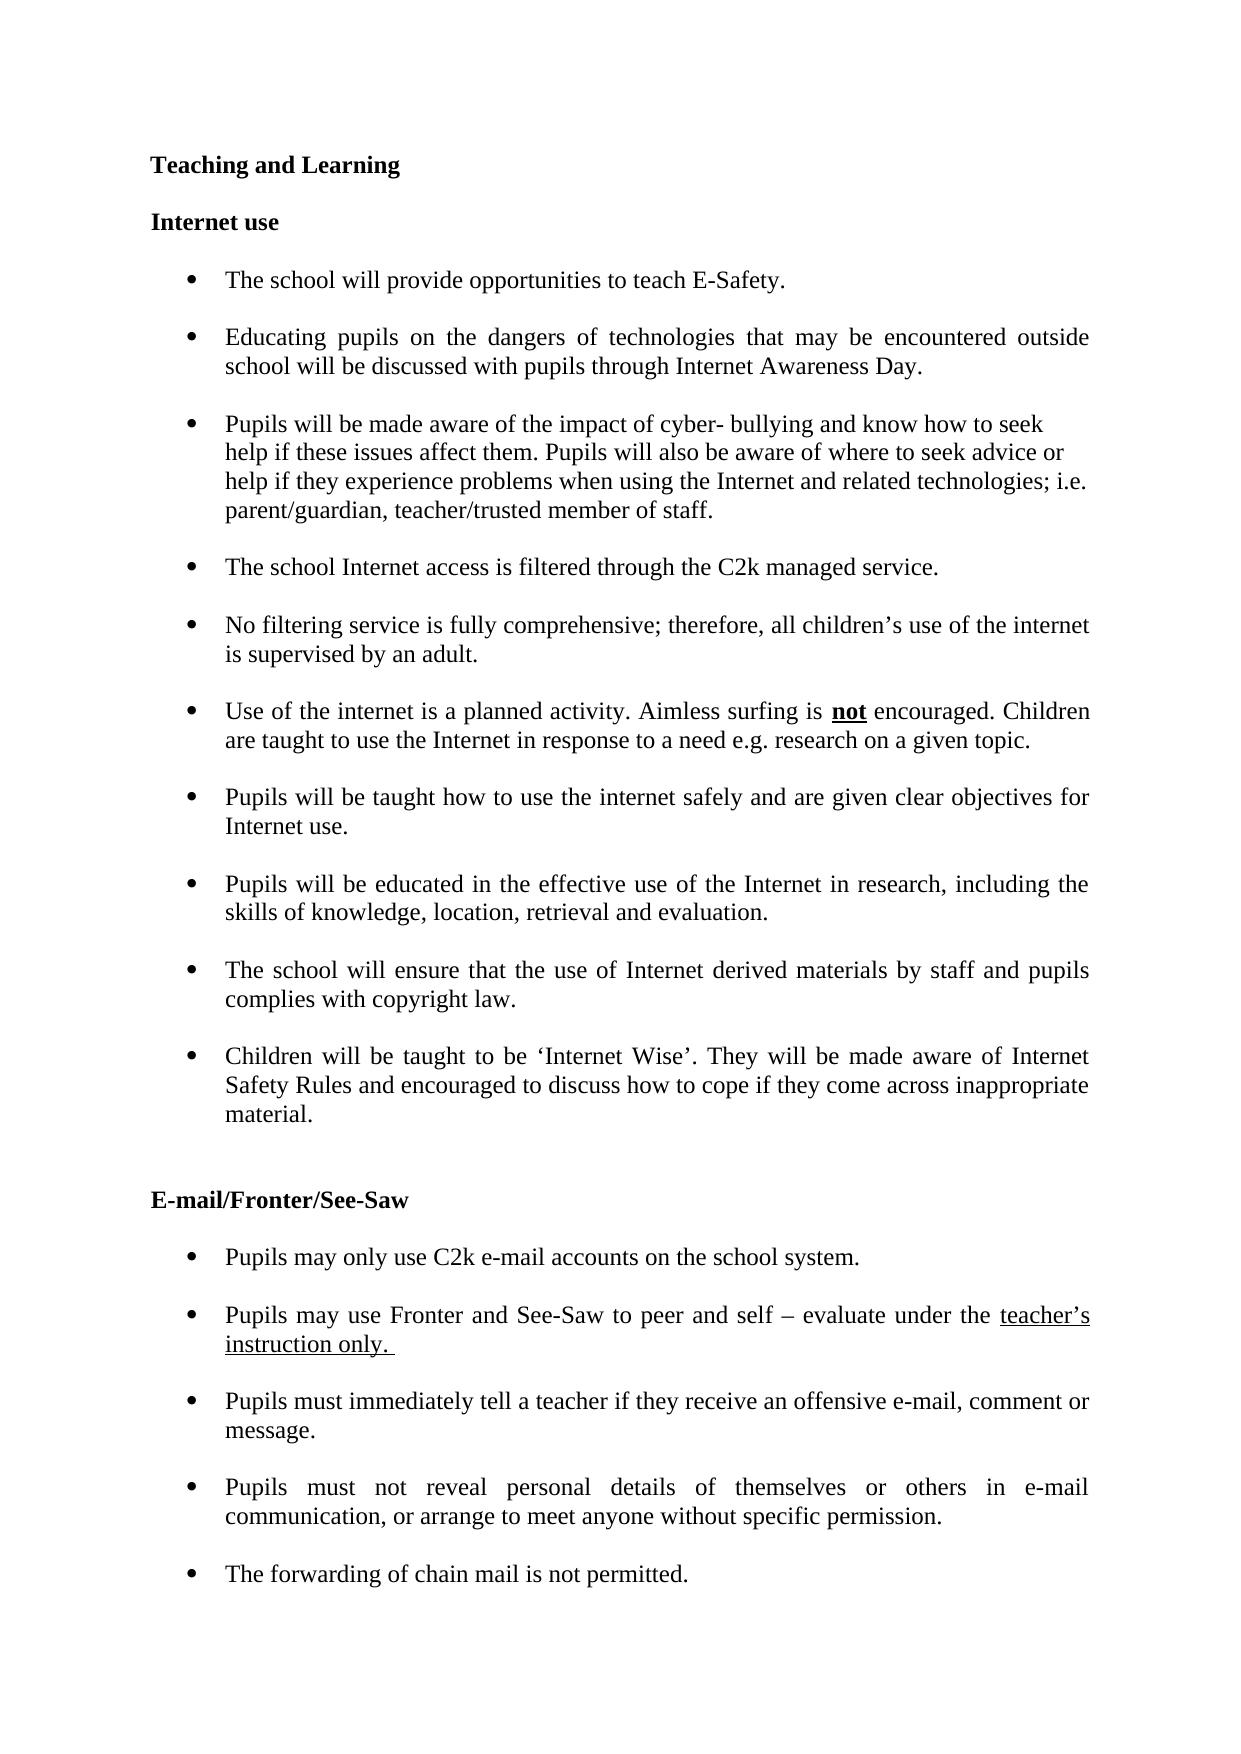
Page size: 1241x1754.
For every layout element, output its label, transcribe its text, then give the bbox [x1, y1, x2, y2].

list Pupils will be educated in the effective use of the Internet in research, including the skills of knowledge, location, retrieval and evaluation. [187, 869, 1090, 926]
list Educating pupils on the dangers of technologies that may be encountered outside school will be discussed with pupils through Internet Awareness Day. [187, 322, 1090, 380]
list Pupils must immediately tell a teacher if they receive an offensive e-mail, comment or message. [187, 1386, 1090, 1444]
list Children will be taught to be ‘Internet Wise’. They will be made aware of Internet Safety Rules and encouraged to discuss how to cope if they come across inappropriate material. [187, 1041, 1090, 1127]
list Pupils must not reveal personal details of themselves or others in e-mail communication, or arrange to meet anyone without specific permission. [187, 1472, 1090, 1530]
list The forwarding of chain mail is not permitted. [187, 1559, 1090, 1587]
text Teaching and Learning [150, 150, 1090, 179]
list Pupils may use Fronter and See-Saw to peer and self – evaluate under the teacher’s instruction only. [187, 1300, 1090, 1357]
list The school Internet access is filtered through the C2k managed service. [187, 552, 1090, 581]
list The school will ensure that the use of Internet derived materials by staff and pupils complies with copyright law. [187, 955, 1090, 1012]
text Internet use [151, 207, 1090, 236]
list No filtering service is fully comprehensive; therefore, all children’s use of the internet is supervised by an adult. [187, 610, 1090, 667]
text E-mail/Fronter/See-Saw [151, 1185, 1090, 1214]
list Pupils will be made aware of the impact of cyber- bullying and know how to seek help if these issues affect them. Pupils will also be aware of where to seek advice or help if they experience problems when using the Internet and related technologies; i.e. parent/guardian, teacher/trusted member of staff. [187, 409, 1090, 524]
list Use of the internet is a planned activity. Aimless surfing is not encouraged. Children are taught to use the Internet in response to a need e.g. research on a given topic. [187, 696, 1090, 754]
list Pupils may only use C2k e-mail accounts on the school system. [187, 1242, 1090, 1271]
list Pupils will be taught how to use the internet safely and are given clear objectives for Internet use. [187, 782, 1090, 840]
list The school will provide opportunities to teach E-Safety. [187, 265, 1090, 294]
